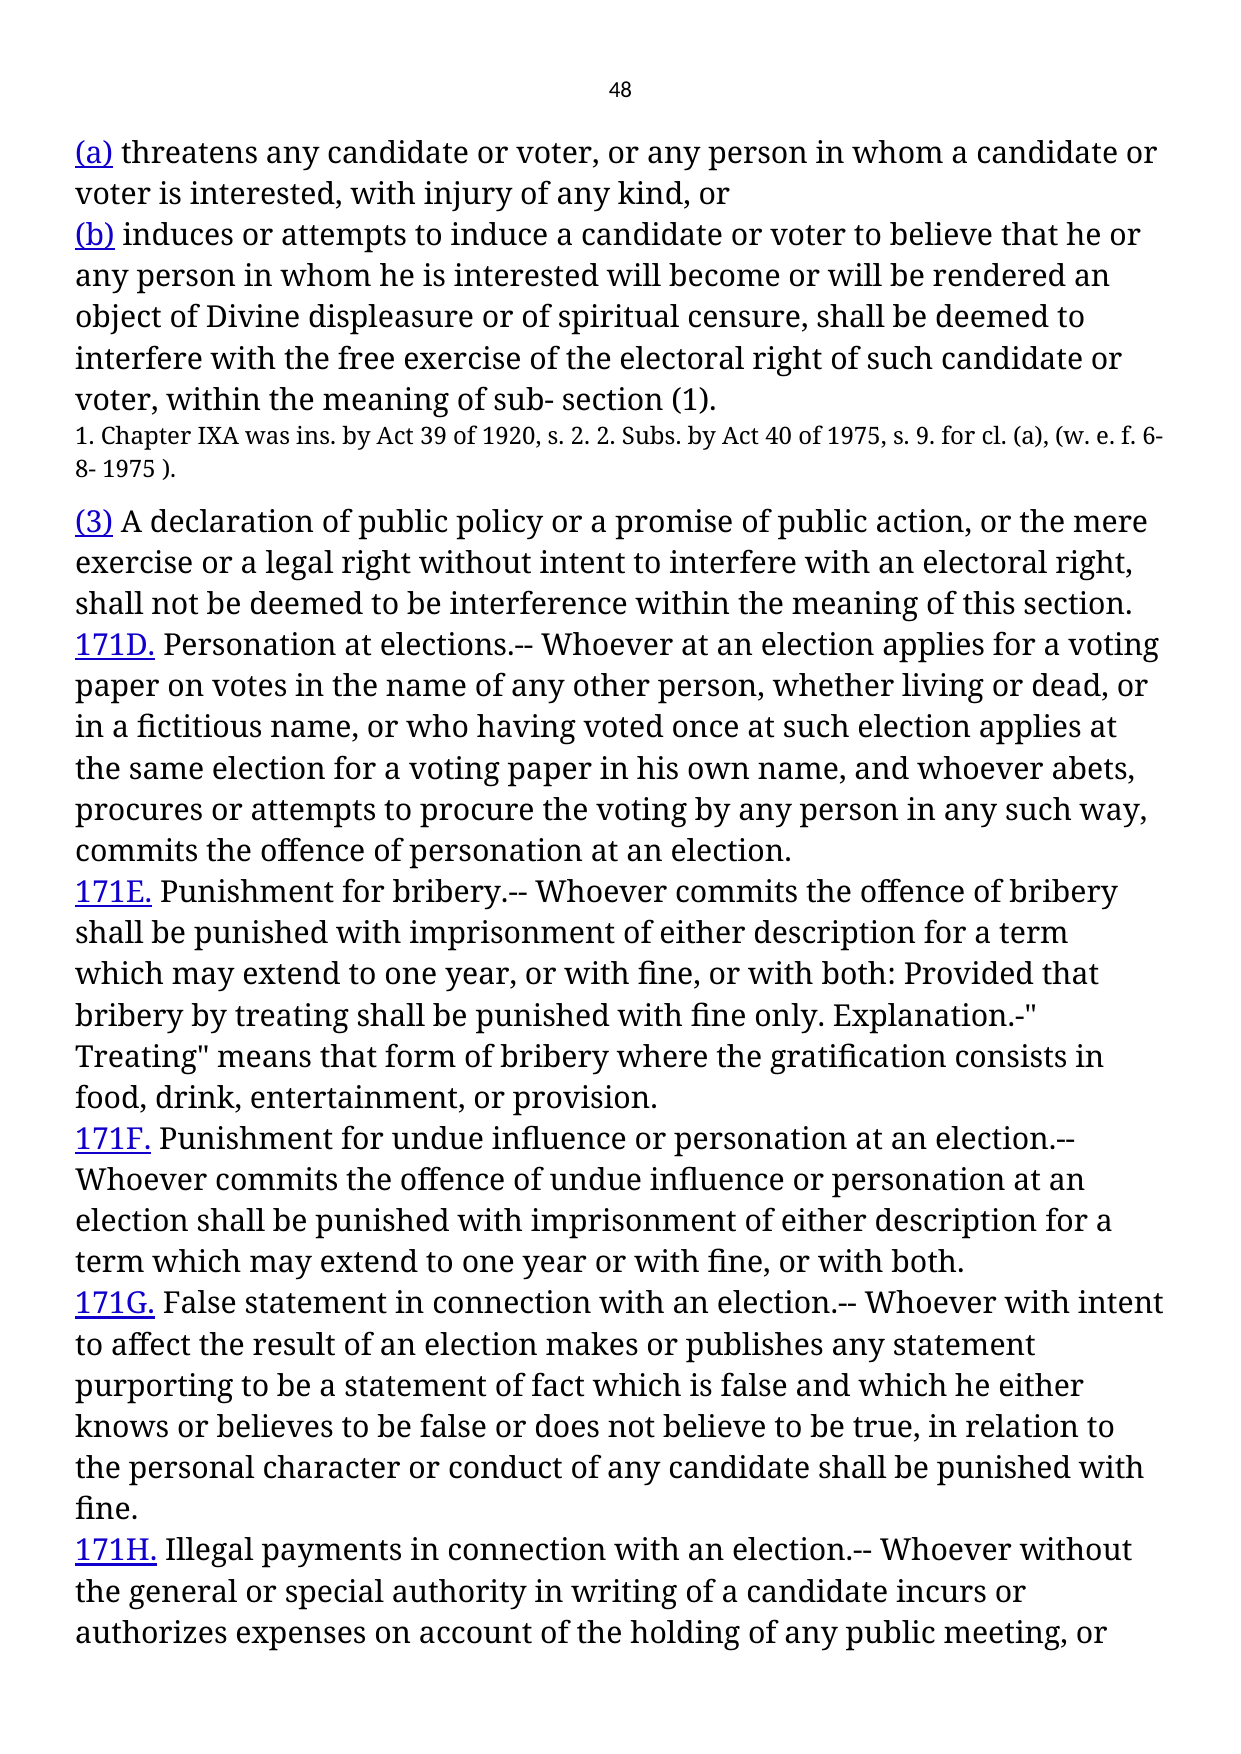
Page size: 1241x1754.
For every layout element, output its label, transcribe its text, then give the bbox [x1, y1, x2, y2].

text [75, 1528, 1165, 1652]
text 171F. Punishment for undue influence or personation at an election.-- Whoever commits the offence of undue influence or personation at an election shall be punished with imprisonment of either description for a term which may extend to one year or with fine, or with both. [75, 1117, 1165, 1282]
text 171E. Punishment for bribery.-- Whoever commits the offence of bribery shall be punished with imprisonment of either description for a term which may extend to one year, or with fine, or with both: Provided that bribery by treating shall be punished with fine only. Explanation.-" Treating" means that form of bribery where the gratification consists in food, drink, entertainment, or provision. [75, 870, 1165, 1117]
text (3) A declaration of public policy or a promise of public action, or the mere exercise or a legal right without intent to interfere with an electoral right, shall not be deemed to be interference within the meaning of this section. [75, 500, 1165, 623]
text (b) induces or attempts to induce a candidate or voter to believe that he or any person in whom he is interested will become or will be rendered an object of Divine displeasure or of spiritual censure, shall be deemed to interfere with the free exercise of the electoral right of such candidate or voter, within the meaning of sub- section (1). [75, 213, 1165, 419]
text 171G. False statement in connection with an election.-- Whoever with intent to affect the result of an election makes or publishes any statement purporting to be a statement of fact which is false and which he either knows or believes to be false or does not believe to be true, in relation to the personal character or conduct of any candidate shall be punished with fine. [75, 1282, 1165, 1528]
text (a) threatens any candidate or voter, or any person in whom a candidate or voter is interested, with injury of any kind, or [75, 131, 1165, 213]
text 171D. Personation at elections.-- Whoever at an election applies for a voting paper on votes in the name of any other person, whether living or dead, or in a fictitious name, or who having voted once at such election applies at the same election for a voting paper in his own name, and whoever abets, procures or attempts to procure the voting by any person in any such way, commits the offence of personation at an election. [75, 623, 1165, 870]
text 1. Chapter IXA was ins. by Act 39 of 1920, s. 2. 2. Subs. by Act 40 of 1975, s. 9. for cl. (a), (w. e. f. 6- 8- 1975 ). [75, 419, 1165, 484]
